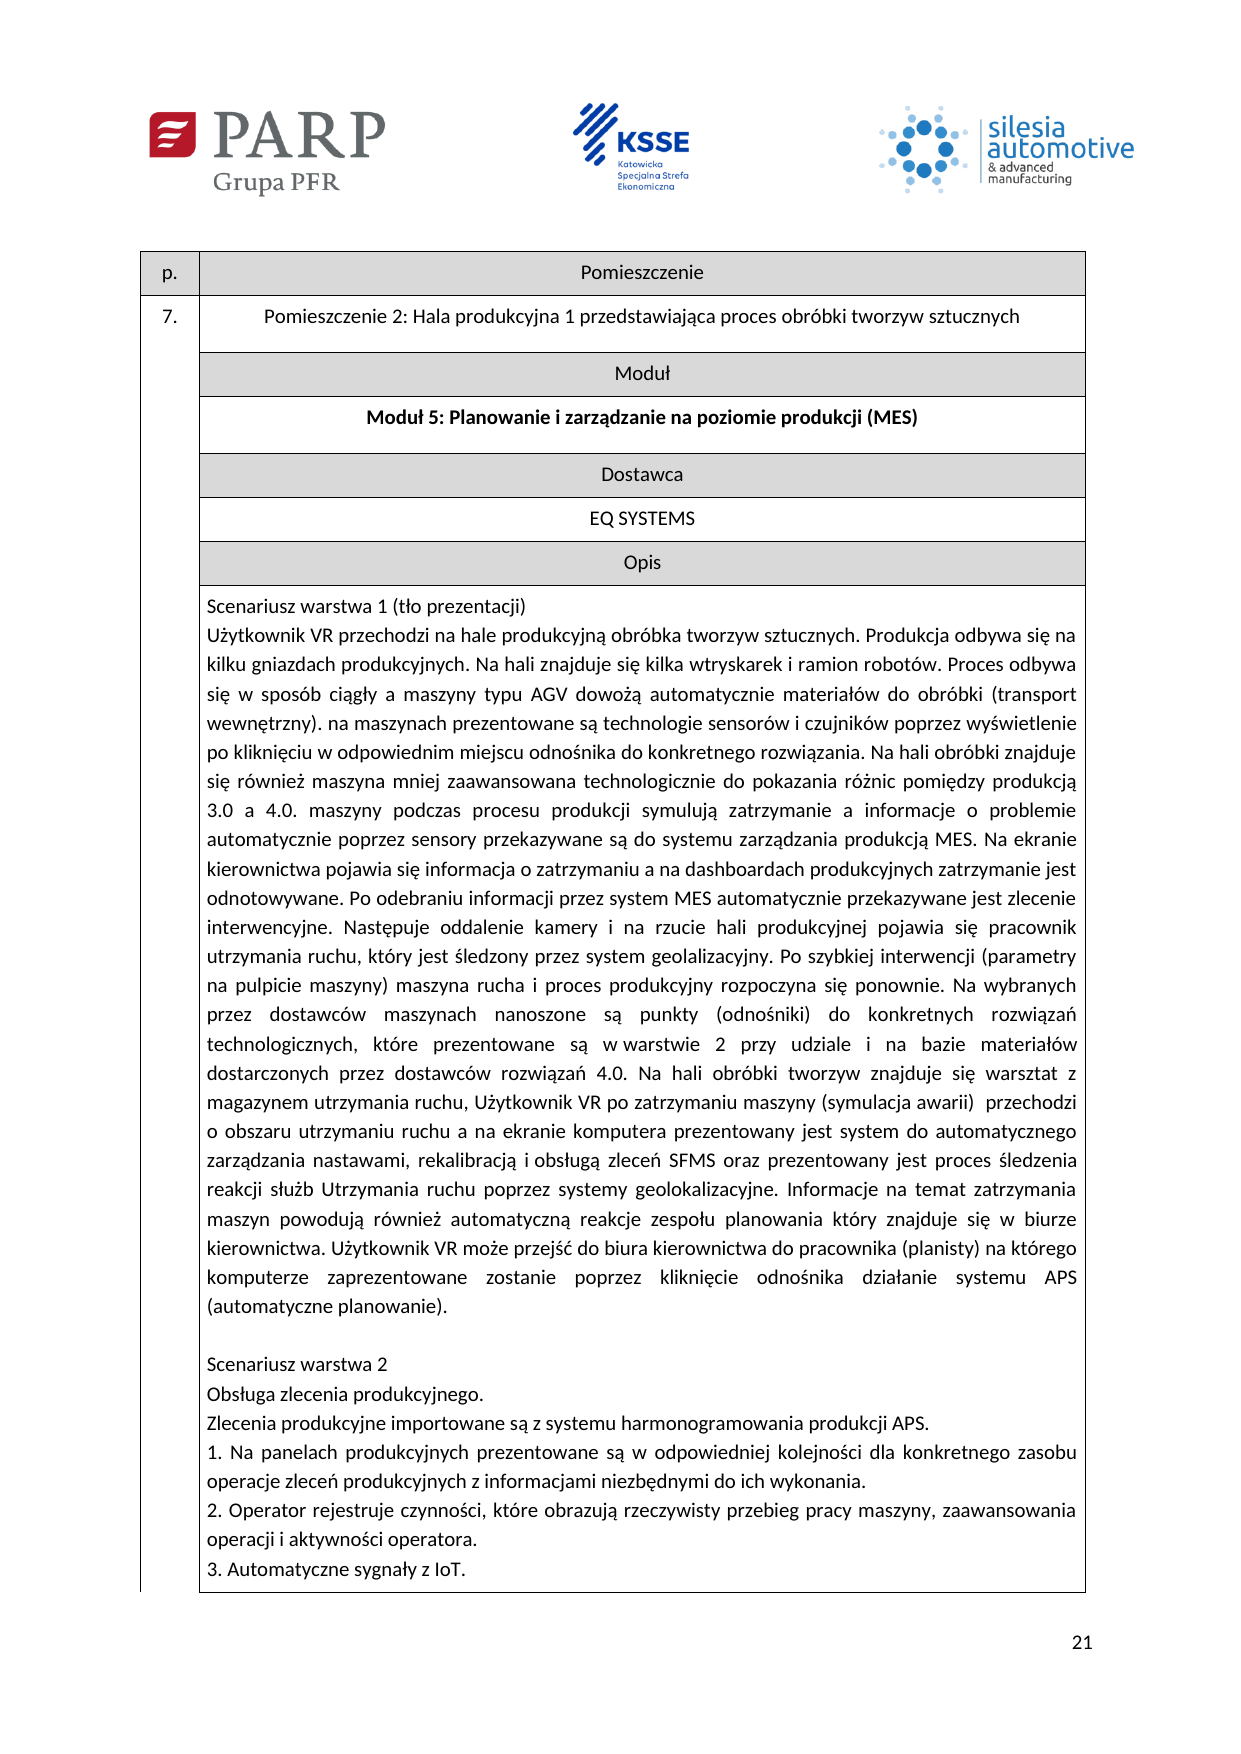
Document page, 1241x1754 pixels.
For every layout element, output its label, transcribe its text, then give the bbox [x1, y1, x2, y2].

table_cell Dostawca [200, 454, 1085, 497]
picture [147, 109, 388, 199]
table_cell Moduł [200, 353, 1085, 396]
table_header Pomieszczenie [200, 252, 1085, 295]
table_cell Pomieszczenie 2: Hala produkcyjna 1 przedstawiająca proces obróbki tworzyw sztucznych [200, 296, 1085, 352]
table_cell EQ SYSTEMS [200, 498, 1085, 541]
picture [571, 97, 702, 207]
table_cell Opis [200, 542, 1085, 585]
table_cell 7. [141, 296, 199, 1592]
table_header p. [141, 252, 199, 295]
table_cell Moduł 5: Planowanie i zarządzanie na poziomie produkcji (MES) [200, 397, 1085, 453]
picture [873, 96, 1140, 197]
